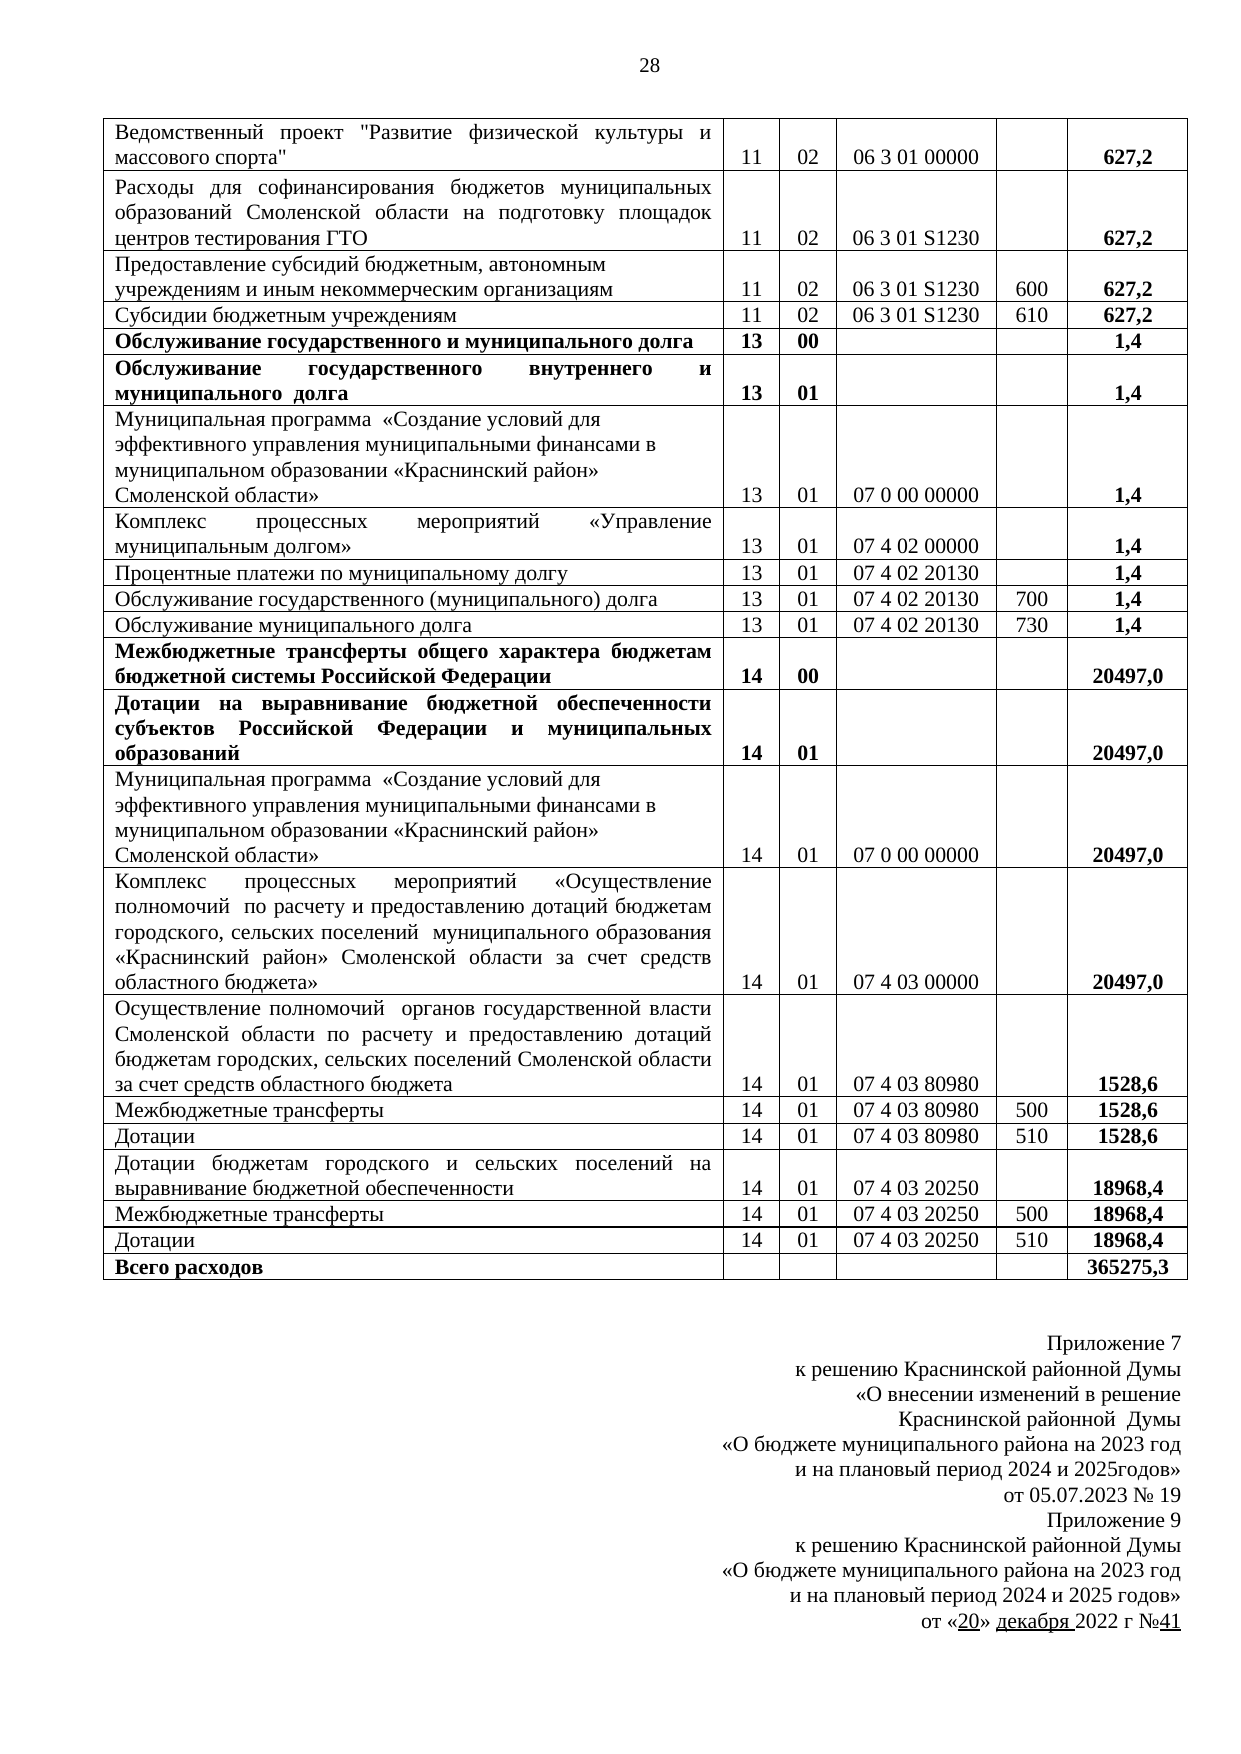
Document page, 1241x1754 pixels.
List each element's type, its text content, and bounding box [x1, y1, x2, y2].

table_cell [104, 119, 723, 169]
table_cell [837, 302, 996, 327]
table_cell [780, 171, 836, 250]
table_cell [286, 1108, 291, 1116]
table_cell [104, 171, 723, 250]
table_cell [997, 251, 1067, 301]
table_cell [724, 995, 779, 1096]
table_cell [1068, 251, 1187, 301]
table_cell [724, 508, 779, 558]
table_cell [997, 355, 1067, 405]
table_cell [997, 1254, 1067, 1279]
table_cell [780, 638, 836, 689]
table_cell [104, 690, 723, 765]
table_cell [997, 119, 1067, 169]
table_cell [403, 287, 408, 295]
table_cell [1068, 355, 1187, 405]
text от 05.07.2023 № 19 [118, 1482, 1181, 1507]
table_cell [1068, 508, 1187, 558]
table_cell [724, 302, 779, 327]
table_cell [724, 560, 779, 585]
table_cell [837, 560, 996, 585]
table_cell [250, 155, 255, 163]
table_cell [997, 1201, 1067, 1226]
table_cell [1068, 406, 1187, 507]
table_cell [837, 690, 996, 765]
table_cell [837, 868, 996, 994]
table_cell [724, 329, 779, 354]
text «О внесении изменений в решение [118, 1381, 1181, 1406]
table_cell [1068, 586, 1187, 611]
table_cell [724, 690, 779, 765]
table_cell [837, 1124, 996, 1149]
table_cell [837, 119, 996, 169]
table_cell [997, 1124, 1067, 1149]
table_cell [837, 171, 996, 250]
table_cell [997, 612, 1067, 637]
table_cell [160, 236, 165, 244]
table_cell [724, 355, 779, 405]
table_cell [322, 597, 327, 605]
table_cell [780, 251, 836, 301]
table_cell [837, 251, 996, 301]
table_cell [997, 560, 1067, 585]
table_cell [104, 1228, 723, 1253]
text к решению Краснинской районной Думы [118, 1532, 1181, 1557]
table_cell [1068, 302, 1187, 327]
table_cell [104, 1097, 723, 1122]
text и на плановый период 2024 и 2025годов» [118, 1456, 1181, 1482]
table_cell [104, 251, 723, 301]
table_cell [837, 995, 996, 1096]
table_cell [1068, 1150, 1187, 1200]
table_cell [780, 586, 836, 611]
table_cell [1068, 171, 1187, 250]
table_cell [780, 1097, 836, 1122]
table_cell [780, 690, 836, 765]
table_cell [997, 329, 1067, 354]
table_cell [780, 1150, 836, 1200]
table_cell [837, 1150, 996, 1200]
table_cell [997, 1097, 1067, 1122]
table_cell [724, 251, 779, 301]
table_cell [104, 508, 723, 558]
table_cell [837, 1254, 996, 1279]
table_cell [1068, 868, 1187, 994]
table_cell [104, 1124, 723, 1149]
text «О бюджете муниципального района на 2023 год [118, 1557, 1181, 1582]
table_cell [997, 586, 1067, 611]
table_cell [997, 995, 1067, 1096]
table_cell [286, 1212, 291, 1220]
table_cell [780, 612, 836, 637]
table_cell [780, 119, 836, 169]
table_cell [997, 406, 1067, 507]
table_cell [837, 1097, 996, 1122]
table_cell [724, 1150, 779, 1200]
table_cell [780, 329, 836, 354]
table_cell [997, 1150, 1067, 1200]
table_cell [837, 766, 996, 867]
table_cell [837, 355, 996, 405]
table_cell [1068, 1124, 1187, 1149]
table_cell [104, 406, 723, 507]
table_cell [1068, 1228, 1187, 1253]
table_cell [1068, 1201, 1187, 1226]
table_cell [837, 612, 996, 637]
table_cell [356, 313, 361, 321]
text Приложение 9 [118, 1507, 1181, 1532]
text Краснинской районной Думы [118, 1406, 1181, 1431]
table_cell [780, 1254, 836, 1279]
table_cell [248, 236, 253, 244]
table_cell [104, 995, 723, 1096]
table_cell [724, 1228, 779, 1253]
text Приложение 7 [118, 1330, 1181, 1356]
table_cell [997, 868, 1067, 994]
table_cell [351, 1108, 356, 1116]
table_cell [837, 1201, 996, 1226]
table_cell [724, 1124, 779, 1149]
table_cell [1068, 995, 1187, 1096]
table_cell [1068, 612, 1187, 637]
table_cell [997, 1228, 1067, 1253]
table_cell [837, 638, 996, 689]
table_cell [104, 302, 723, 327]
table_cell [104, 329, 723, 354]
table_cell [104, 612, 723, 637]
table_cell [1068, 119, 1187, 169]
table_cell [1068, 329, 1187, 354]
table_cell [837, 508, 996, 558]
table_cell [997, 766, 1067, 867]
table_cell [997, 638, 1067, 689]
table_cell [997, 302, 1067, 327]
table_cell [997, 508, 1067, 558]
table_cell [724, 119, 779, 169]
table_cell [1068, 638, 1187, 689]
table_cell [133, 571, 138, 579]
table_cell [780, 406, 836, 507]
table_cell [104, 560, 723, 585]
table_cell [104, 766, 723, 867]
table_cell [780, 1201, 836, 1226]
text от «20» декабря 2022 г №41 [118, 1608, 1181, 1633]
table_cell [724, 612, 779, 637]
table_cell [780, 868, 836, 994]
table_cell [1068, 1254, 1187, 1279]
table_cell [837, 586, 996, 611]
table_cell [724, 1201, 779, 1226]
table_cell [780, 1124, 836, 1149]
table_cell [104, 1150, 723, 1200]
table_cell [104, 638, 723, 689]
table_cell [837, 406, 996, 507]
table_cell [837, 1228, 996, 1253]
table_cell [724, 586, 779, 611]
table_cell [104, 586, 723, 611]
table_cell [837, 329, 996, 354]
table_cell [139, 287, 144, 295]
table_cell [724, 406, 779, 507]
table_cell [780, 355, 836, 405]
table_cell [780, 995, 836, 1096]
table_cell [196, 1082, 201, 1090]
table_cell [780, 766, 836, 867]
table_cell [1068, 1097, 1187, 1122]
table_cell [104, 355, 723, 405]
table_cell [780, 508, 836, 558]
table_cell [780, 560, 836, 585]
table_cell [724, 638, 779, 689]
text к решению Краснинской районной Думы [118, 1356, 1181, 1381]
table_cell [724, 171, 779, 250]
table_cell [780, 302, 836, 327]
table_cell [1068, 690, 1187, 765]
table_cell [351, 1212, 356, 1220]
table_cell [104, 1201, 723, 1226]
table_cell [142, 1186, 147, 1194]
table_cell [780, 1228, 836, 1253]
text «О бюджете муниципального района на 2023 год [118, 1431, 1181, 1456]
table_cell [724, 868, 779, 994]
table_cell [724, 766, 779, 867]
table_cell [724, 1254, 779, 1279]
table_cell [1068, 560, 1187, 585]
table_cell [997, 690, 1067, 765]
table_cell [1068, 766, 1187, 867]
text и на плановый период 2024 и 2025 годов» [118, 1582, 1181, 1608]
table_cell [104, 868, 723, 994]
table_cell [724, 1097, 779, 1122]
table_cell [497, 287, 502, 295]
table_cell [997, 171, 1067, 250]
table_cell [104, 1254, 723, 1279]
